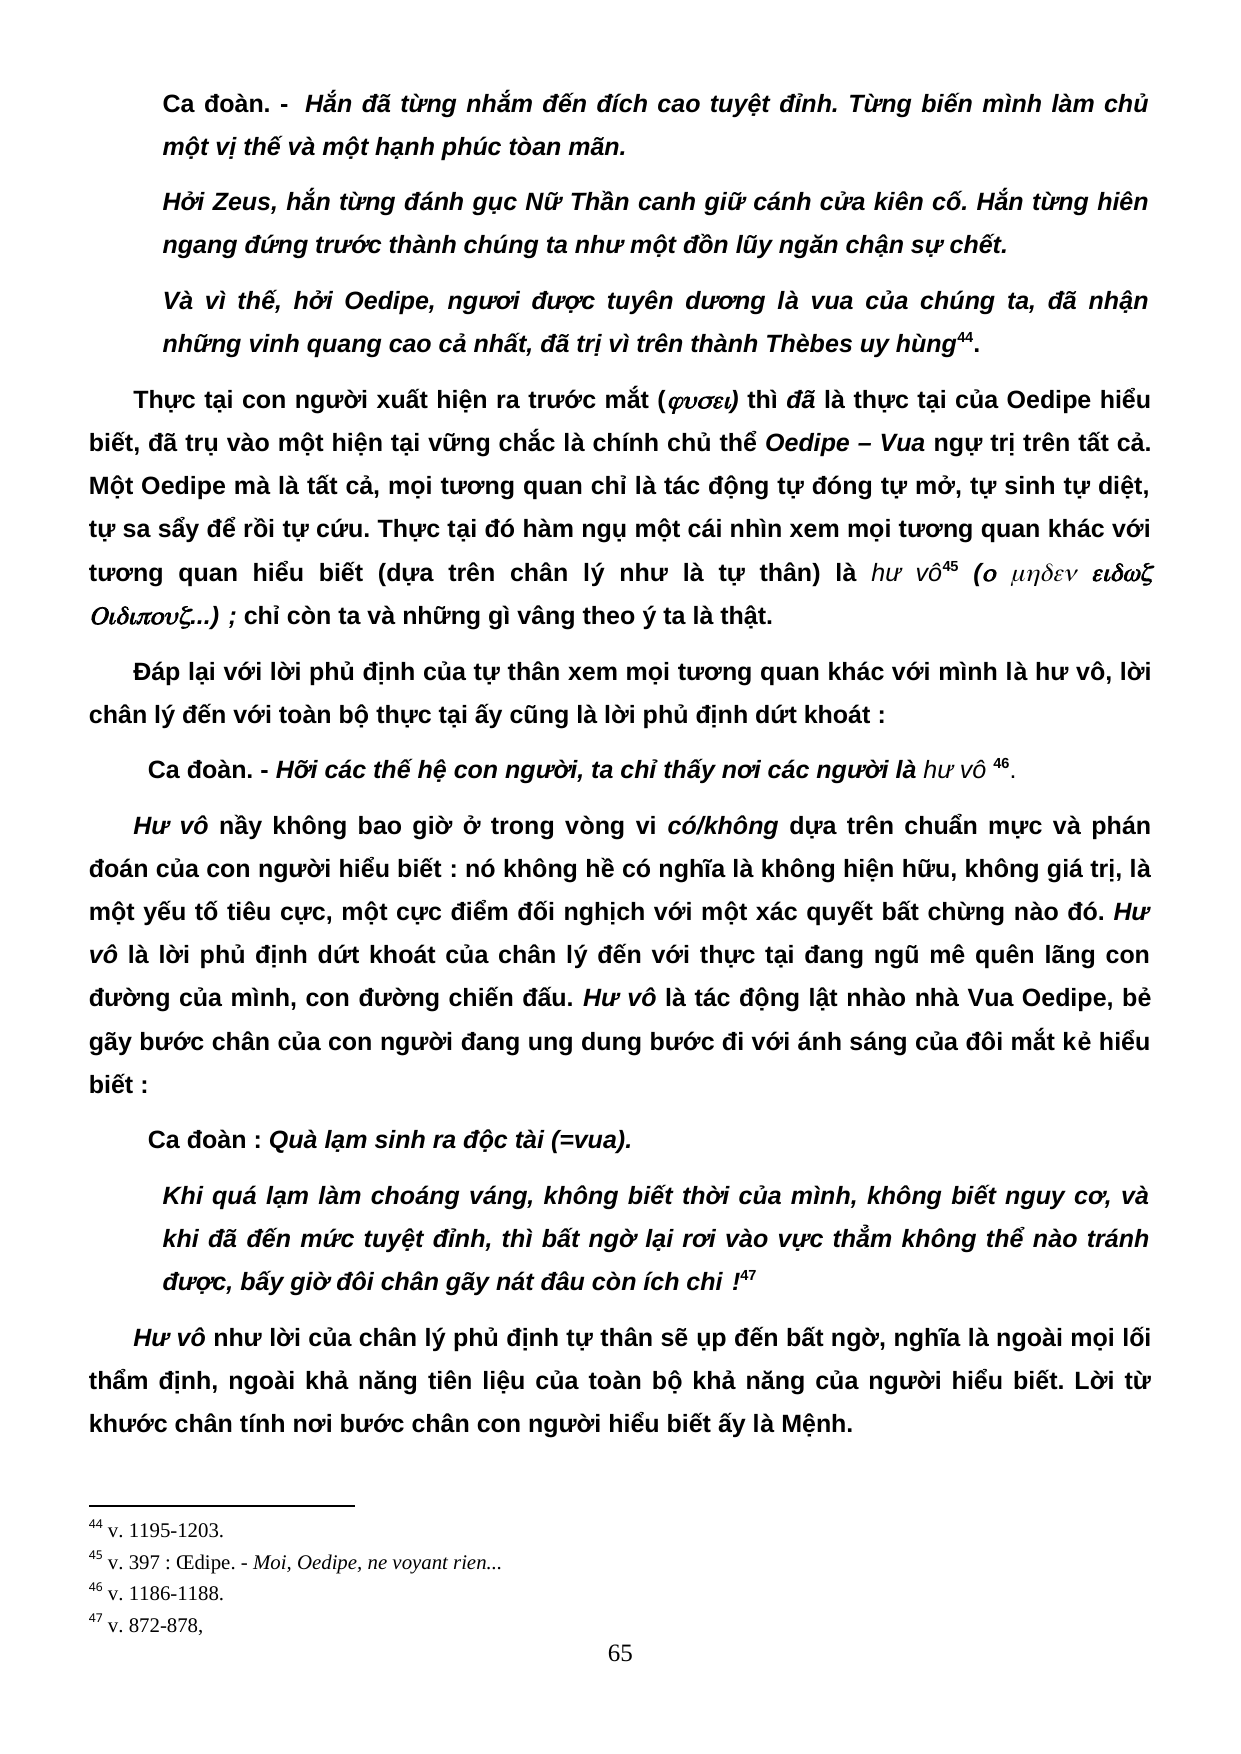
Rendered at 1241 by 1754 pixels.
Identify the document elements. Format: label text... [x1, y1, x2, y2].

text Hư vô nầy không bao giờ ở trong vòng vi có/không dựa trên chuẩn mực và phán đoán của con người hiểu biết : nó không hề có nghĩa là không hiện hữu, không giá trị, là một yếu tố tiêu cực, một cực điểm đối nghịch với một xác quyết bất chừng nào đó. Hư vô là lời phủ định dứt khoát của chân lý đến với thực tại đang ngũ mê quên lãng con đường của mình, con đường chiến đấu. Hư vô là tác động lật nhào nhà Vua Oedipe, bẻ gãy bước chân của con người đang ung dung bước đi với ánh sáng của đôi mắt kẻ hiểu biết : [89, 811, 1152, 1098]
text Hư vô như lời của chân lý phủ định tự thân sẽ ụp đến bất ngờ, nghĩa là ngoài mọi lối thẩm định, ngoài khả năng tiên liệu của toàn bộ khả năng của người hiểu biết. Lời từ khước chân tính nơi bước chân con người hiểu biết ấy là Mệnh. [89, 1323, 1152, 1438]
text Ca đoàn. - Hắn đã từng nhắm đến đích cao tuyệt đỉnh. Từng biến mình làm chủ một vị thế và một hạnh phúc tòan mãn. [162, 89, 1152, 161]
text Đáp lại với lời phủ định của tự thân xem mọi tương quan khác với mình là hư vô, lời chân lý đến với toàn bộ thực tại ấy cũng là lời phủ định dứt khoát : [89, 656, 1152, 728]
text Và vì thế, hởi Oedipe, ngươi được tuyên dương là vua của chúng ta, đã nhận những vinh quang cao cả nhất, đã trị vì trên thành Thèbes uy hùng. [162, 286, 1152, 358]
text Ca đoàn. - Hỡi các thế hệ con người, ta chỉ thấy nơi các người là hư vô . [148, 755, 1152, 784]
text Khi quá lạm làm choáng váng, không biết thời của mình, không biết nguy cơ, và khi đã đến mức tuyệt đỉnh, thì bất ngờ lại rơi vào vực thẳm không thể nào tránh được, bấy giờ đôi chân gãy nát đâu còn ích chi ! [162, 1181, 1152, 1296]
text Hởi Zeus, hắn từng đánh gục Nữ Thần canh giữ cánh cửa kiên cố. Hắn từng hiên ngang đứng trước thành chúng ta như một đồn lũy ngăn chận sự chết. [162, 187, 1152, 259]
text Thực tại con người xuất hiện ra trước mắt () thì đã là thực tại của Oedipe hiểu biết, đã trụ vào một hiện tại vững chắc là chính chủ thể Oedipe – Vua ngự trị trên tất cả. Một Oedipe mà là tất cả, mọi tương quan chỉ là tác động tự đóng tự mở, tự sinh tự diệt, tự sa sẩy để rồi tự cứu. Thực tại đó hàm ngụ một cái nhìn xem mọi tương quan khác với tương quan hiểu biết (dựa trên chân lý như là tự thân) là hư vô ( ...) ; chỉ còn ta và những gì vâng theo ý ta là thật. [89, 385, 1152, 629]
text Ca đoàn : Quà lạm sinh ra độc tài (=vua). [148, 1125, 1152, 1154]
